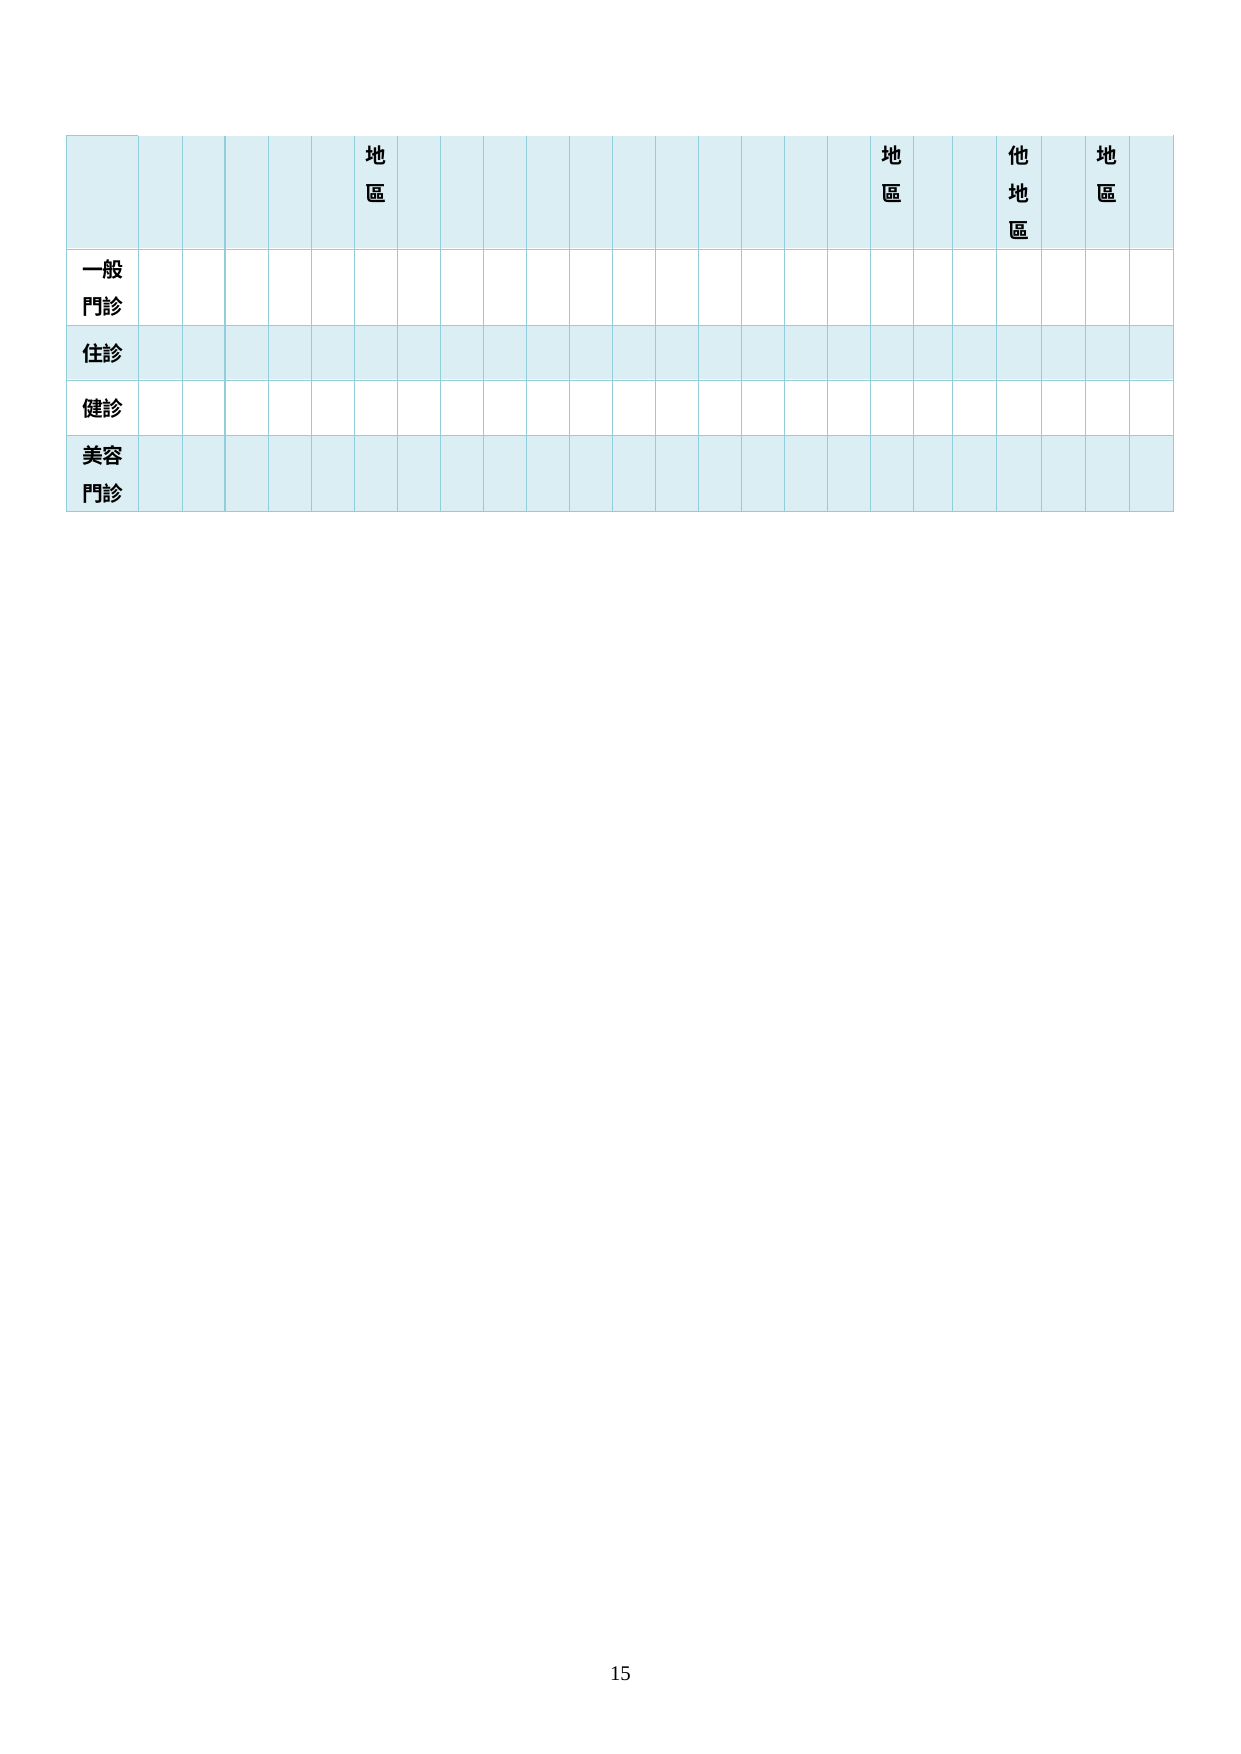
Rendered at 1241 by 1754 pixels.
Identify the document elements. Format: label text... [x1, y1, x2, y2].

table_cell [699, 250, 741, 324]
table_cell 美國 [183, 136, 224, 248]
table_cell [398, 326, 440, 379]
table_cell [997, 326, 1041, 379]
table_cell [656, 250, 698, 324]
table_cell [269, 326, 311, 379]
table_cell [914, 326, 952, 379]
table_cell [785, 436, 827, 511]
table_cell [312, 250, 354, 324]
table_cell [953, 436, 996, 511]
table_cell [527, 326, 569, 379]
table_cell [527, 436, 569, 511]
table_cell [1130, 436, 1173, 511]
table_cell [355, 250, 397, 324]
table_cell [226, 326, 268, 379]
table_cell [997, 381, 1041, 435]
table_cell [484, 436, 526, 511]
table_cell [1042, 326, 1085, 379]
table_cell [398, 436, 440, 511]
table_cell [355, 326, 397, 379]
table_cell [613, 250, 655, 324]
table_cell [226, 436, 268, 511]
table_cell 美洲其他地區 [355, 136, 397, 248]
table_cell 義大利 [527, 136, 569, 248]
table_cell [785, 250, 827, 324]
table_cell [312, 436, 354, 511]
table_cell [139, 436, 182, 511]
table_cell [441, 381, 483, 435]
table_cell [699, 326, 741, 379]
table_cell [785, 381, 827, 435]
table_cell [570, 436, 612, 511]
table_cell 奧地利 [699, 136, 741, 248]
table_cell [742, 326, 784, 379]
table_cell [226, 381, 268, 435]
table_cell 阿根廷 [312, 136, 354, 248]
table_cell [871, 326, 913, 379]
table_cell [355, 436, 397, 511]
table_cell [742, 381, 784, 435]
table_cell [398, 381, 440, 435]
table_cell [1042, 436, 1085, 511]
table_cell 瑞士 [570, 136, 612, 248]
table_cell [1086, 250, 1129, 324]
table_cell 大洋洲其他地區 [997, 136, 1041, 248]
table_cell [1042, 381, 1085, 435]
table_cell [953, 381, 996, 435]
table_cell 住診 [67, 326, 138, 379]
table_cell [1086, 326, 1129, 379]
table_cell 巴西 [269, 136, 311, 248]
table_cell [656, 381, 698, 435]
table_cell 一般門診 [67, 250, 138, 324]
table_cell [785, 326, 827, 379]
table_cell 加拿大 [139, 136, 182, 248]
table_cell [953, 326, 996, 379]
table_cell [953, 250, 996, 324]
table_cell [441, 250, 483, 324]
table_cell [527, 381, 569, 435]
table_cell [484, 381, 526, 435]
table_cell [355, 381, 397, 435]
table_cell [613, 326, 655, 379]
table_cell [226, 250, 268, 324]
table_cell [183, 250, 224, 324]
table_cell [699, 381, 741, 435]
table_cell 比利時 [398, 136, 440, 248]
table_cell [656, 326, 698, 379]
table_cell [828, 381, 870, 435]
table_cell 西班牙 [656, 136, 698, 248]
table_cell 墨西哥 [226, 136, 268, 248]
table_cell [742, 436, 784, 511]
table_cell [269, 381, 311, 435]
table_cell [527, 250, 569, 324]
table_cell [871, 381, 913, 435]
table_cell [269, 436, 311, 511]
table_cell [139, 250, 182, 324]
table_cell [1130, 326, 1173, 379]
table_cell [570, 381, 612, 435]
table_cell 法國 [441, 136, 483, 248]
table_cell [570, 326, 612, 379]
table_cell 美容門診 [67, 436, 138, 511]
table_cell [914, 250, 952, 324]
table_cell [914, 436, 952, 511]
table_cell [1086, 436, 1129, 511]
table_cell [613, 436, 655, 511]
table_cell [828, 250, 870, 324]
table_cell [484, 250, 526, 324]
table_cell [997, 250, 1041, 324]
table_cell [997, 436, 1041, 511]
table_cell [1130, 381, 1173, 435]
table_cell [914, 381, 952, 435]
table_cell [613, 381, 655, 435]
table_cell 南非 [1042, 136, 1085, 248]
table_cell 希臘 [742, 136, 784, 248]
table_cell [312, 381, 354, 435]
table_cell 俄羅斯 [828, 136, 870, 248]
table_cell [441, 326, 483, 379]
table_cell 非洲其他地區 [1086, 136, 1129, 248]
table_cell [269, 250, 311, 324]
table_cell 健診 [67, 381, 138, 435]
table_cell [1086, 381, 1129, 435]
table_cell 歐洲其他地區 [871, 136, 913, 248]
table_cell [699, 436, 741, 511]
table_cell [656, 436, 698, 511]
table_cell 瑞典 [785, 136, 827, 248]
table_cell [570, 250, 612, 324]
table_cell 紐西蘭 [953, 136, 996, 248]
table_cell [871, 250, 913, 324]
table_cell [1130, 250, 1173, 324]
table_cell [183, 436, 224, 511]
table_cell [139, 326, 182, 379]
table_cell [871, 436, 913, 511]
table_cell [828, 326, 870, 379]
table_cell [484, 326, 526, 379]
table_cell [183, 381, 224, 435]
table_cell 澳大利亞 [914, 136, 952, 248]
table_cell [742, 250, 784, 324]
table_cell [441, 436, 483, 511]
table_cell [1042, 250, 1085, 324]
table_cell [398, 250, 440, 324]
table_cell [183, 326, 224, 379]
table_cell 德國 [484, 136, 526, 248]
table_cell [139, 381, 182, 435]
table_cell [828, 436, 870, 511]
table_cell [312, 326, 354, 379]
table_cell 荷蘭 [613, 136, 655, 248]
table_cell 未明列 [1130, 136, 1173, 248]
